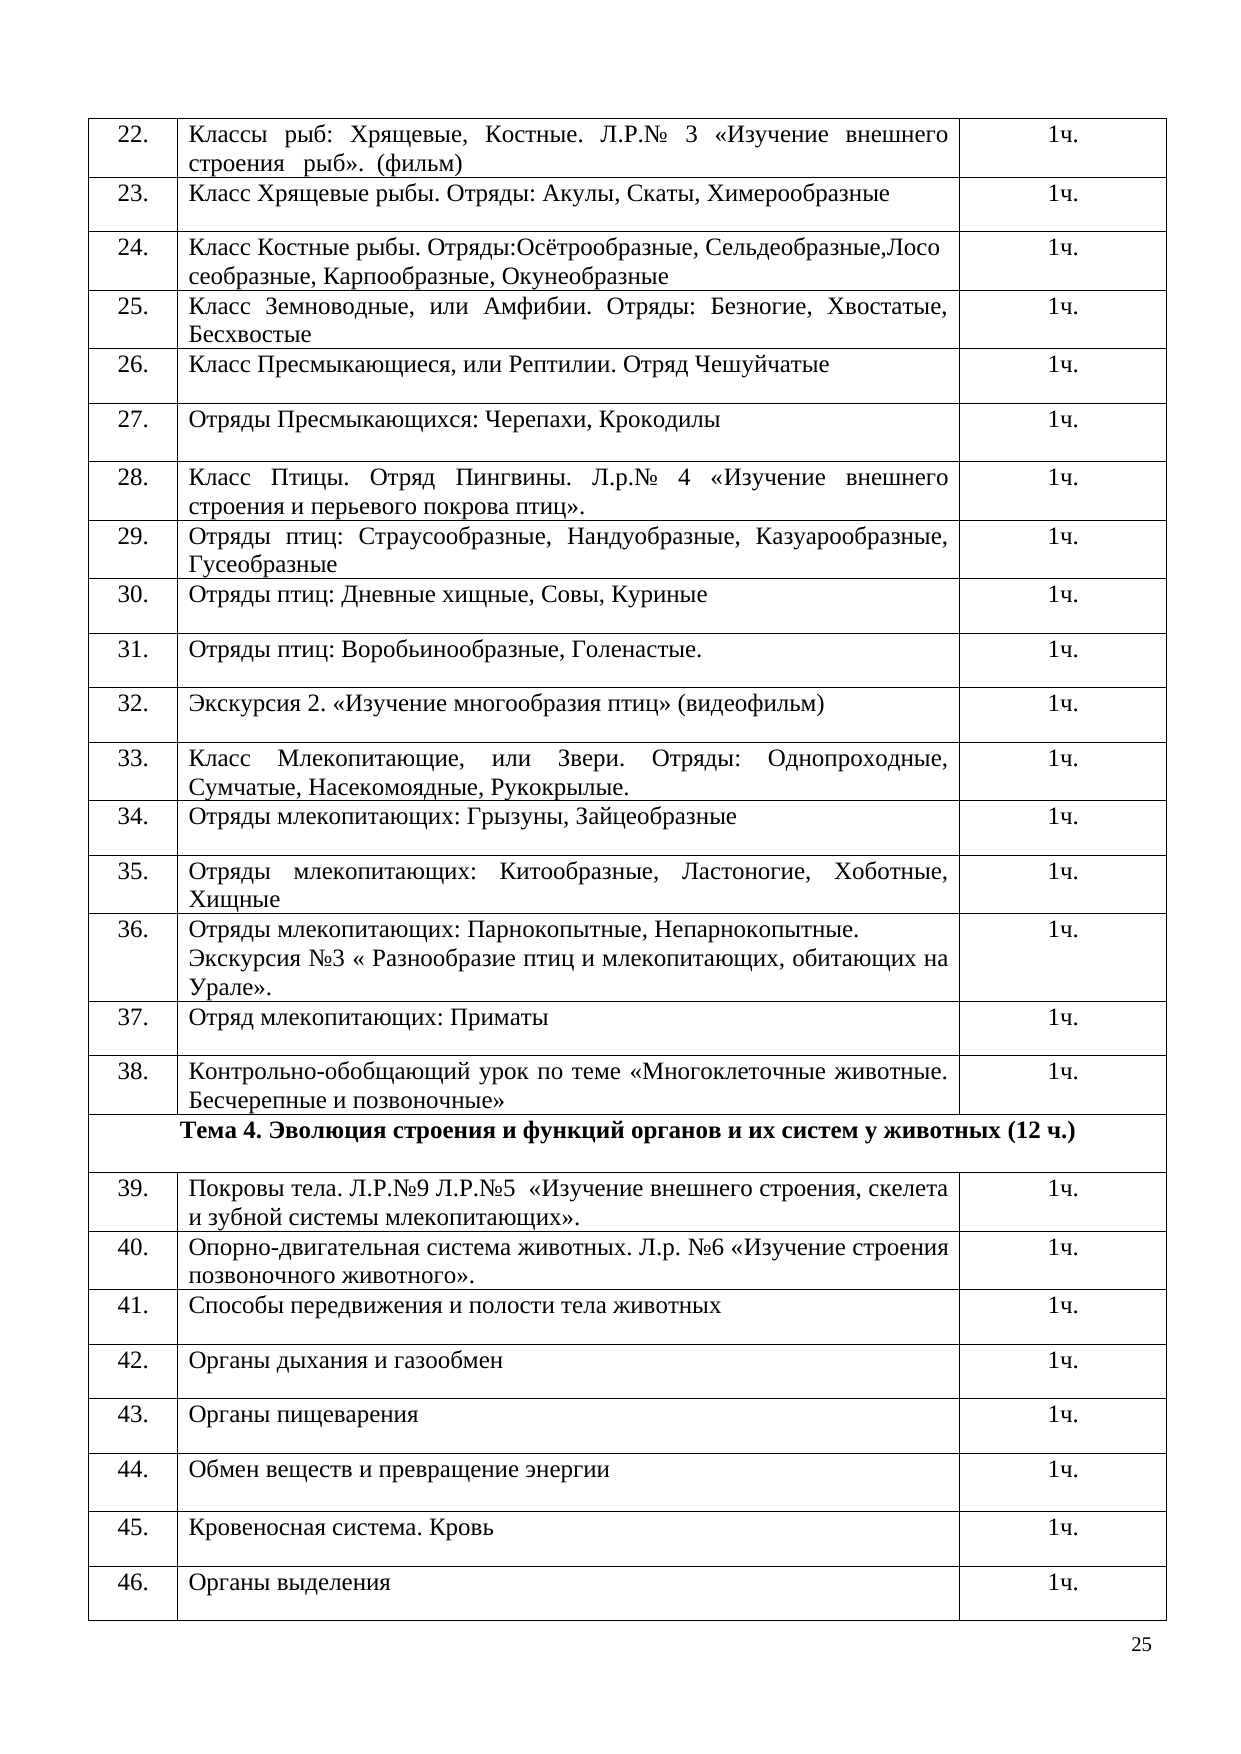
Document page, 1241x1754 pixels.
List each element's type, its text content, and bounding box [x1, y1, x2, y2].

table_cell 1ч. [960, 801, 1166, 855]
table_cell Отряды млекопитающих: Парнокопытные, Непарнокопытные. Экскурсия №3 « Разнообразие птиц и млекопитающих, обитающих на Урале». [178, 914, 959, 1001]
table_cell Отряды птиц: Дневные хищные, Совы, Куриные [178, 579, 959, 633]
table_cell 1ч. [960, 1232, 1166, 1289]
table_cell 31. [89, 634, 177, 687]
table_cell 1ч. [960, 1567, 1166, 1620]
table_cell 23. [89, 178, 177, 231]
table_cell 45. [89, 1512, 177, 1566]
table_cell 29. [89, 521, 177, 578]
table_cell 42. [89, 1345, 177, 1398]
table_cell 22. [89, 119, 177, 177]
table_cell Классы рыб: Хрящевые, Костные. Л.Р.№ 3 «Изучение внешнего строения рыб». (фильм) [178, 119, 959, 177]
table_cell Способы передвижения и полости тела животных [178, 1290, 959, 1344]
table_cell 43. [89, 1399, 177, 1453]
table_cell 1ч. [960, 579, 1166, 633]
table_cell 1ч. [960, 1002, 1166, 1055]
table_cell Отряды птиц: Воробьинообразные, Голенастые. [178, 634, 959, 687]
table_cell Класс Хрящевые рыбы. Отряды: Акулы, Скаты, Химерообразные [178, 178, 959, 231]
table_cell 36. [89, 914, 177, 1001]
table_cell Отряды птиц: Страусообразные, Нандуобразные, Казуарообразные, Гусеобразные [178, 521, 959, 578]
table_cell 1ч. [960, 856, 1166, 913]
table_cell Отряды Пресмыкающихся: Черепахи, Крокодилы [178, 404, 959, 461]
table_cell Отряд млекопитающих: Приматы [178, 1002, 959, 1055]
table_cell Экскурсия 2. «Изучение многообразия птиц» (видеофильм) [178, 688, 959, 742]
table_cell 33. [89, 743, 177, 800]
table_cell 30. [89, 579, 177, 633]
table_cell 46. [89, 1567, 177, 1620]
table_cell 40. [89, 1232, 177, 1289]
table_cell Покровы тела. Л.Р.№9 Л.Р.№5 «Изучение внешнего строения, скелета и зубной системы млекопитающих». [178, 1173, 959, 1231]
table_cell 1ч. [960, 1454, 1166, 1511]
table_cell 1ч. [960, 462, 1166, 520]
table_cell 25. [89, 291, 177, 348]
table_cell Обмен веществ и превращение энергии [178, 1454, 959, 1511]
table_cell 37. [89, 1002, 177, 1055]
table_cell 44. [89, 1454, 177, 1511]
table_cell 1ч. [960, 119, 1166, 177]
table_cell Отряды млекопитающих: Китообразные, Ластоногие, Хоботные, Хищные [178, 856, 959, 913]
table_cell Класс Млекопитающие, или Звери. Отряды: Однопроходные, Сумчатые, Насекомоядные, Рукокрылые. [178, 743, 959, 800]
table_cell 1ч. [960, 688, 1166, 742]
table_cell 1ч. [960, 1399, 1166, 1453]
table_cell Класс Пресмыкающиеся, или Рептилии. Отряд Чешуйчатые [178, 349, 959, 403]
table_cell 27. [89, 404, 177, 461]
table_cell Опорно-двигательная система животных. Л.р. №6 «Изучение строения позвоночного животного». [178, 1232, 959, 1289]
table_cell 1ч. [960, 914, 1166, 1001]
table_cell 41. [89, 1290, 177, 1344]
table_cell 1ч. [960, 1345, 1166, 1398]
table_cell 1ч. [960, 1173, 1166, 1231]
table_cell Отряды млекопитающих: Грызуны, Зайцеобразные [178, 801, 959, 855]
table_cell 1ч. [960, 404, 1166, 461]
table_cell 1ч. [960, 1512, 1166, 1566]
table_cell 1ч. [960, 178, 1166, 231]
table_cell Органы дыхания и газообмен [178, 1345, 959, 1398]
table_cell 34. [89, 801, 177, 855]
table_cell 1ч. [960, 743, 1166, 800]
table_cell 26. [89, 349, 177, 403]
table_cell 38. [89, 1056, 177, 1114]
table_cell Кровеносная система. Кровь [178, 1512, 959, 1566]
table_cell Класс Птицы. Отряд Пингвины. Л.р.№ 4 «Изучение внешнего строения и перьевого покрова птиц». [178, 462, 959, 520]
table_cell Класс Земноводные, или Амфибии. Отряды: Безногие, Хвостатые, Бесхвостые [178, 291, 959, 348]
table_cell 32. [89, 688, 177, 742]
table_cell Органы пищеварения [178, 1399, 959, 1453]
table_cell 35. [89, 856, 177, 913]
table_cell 1ч. [960, 349, 1166, 403]
table_cell 24. [89, 232, 177, 290]
table_cell 1ч. [960, 1290, 1166, 1344]
table_cell 1ч. [960, 232, 1166, 290]
table_cell 1ч. [960, 291, 1166, 348]
table_cell 28. [89, 462, 177, 520]
table_cell 1ч. [960, 521, 1166, 578]
table_cell Органы выделения [178, 1567, 959, 1620]
table_cell Контрольно-обобщающий урок по теме «Многоклеточные животные. Бесчерепные и позвоночные» [178, 1056, 959, 1114]
table_cell 1ч. [960, 1056, 1166, 1114]
table_cell 1ч. [960, 634, 1166, 687]
table_cell 39. [89, 1173, 177, 1231]
table_cell Тема 4. Эволюция строения и функций органов и их систем у животных (12 ч.) [89, 1115, 1166, 1172]
table_cell Класс Костные рыбы. Отряды:Осётрообразные, Сельдеобразные,Лососеобразные, Карпообразные, Окунеобразные [178, 232, 959, 290]
